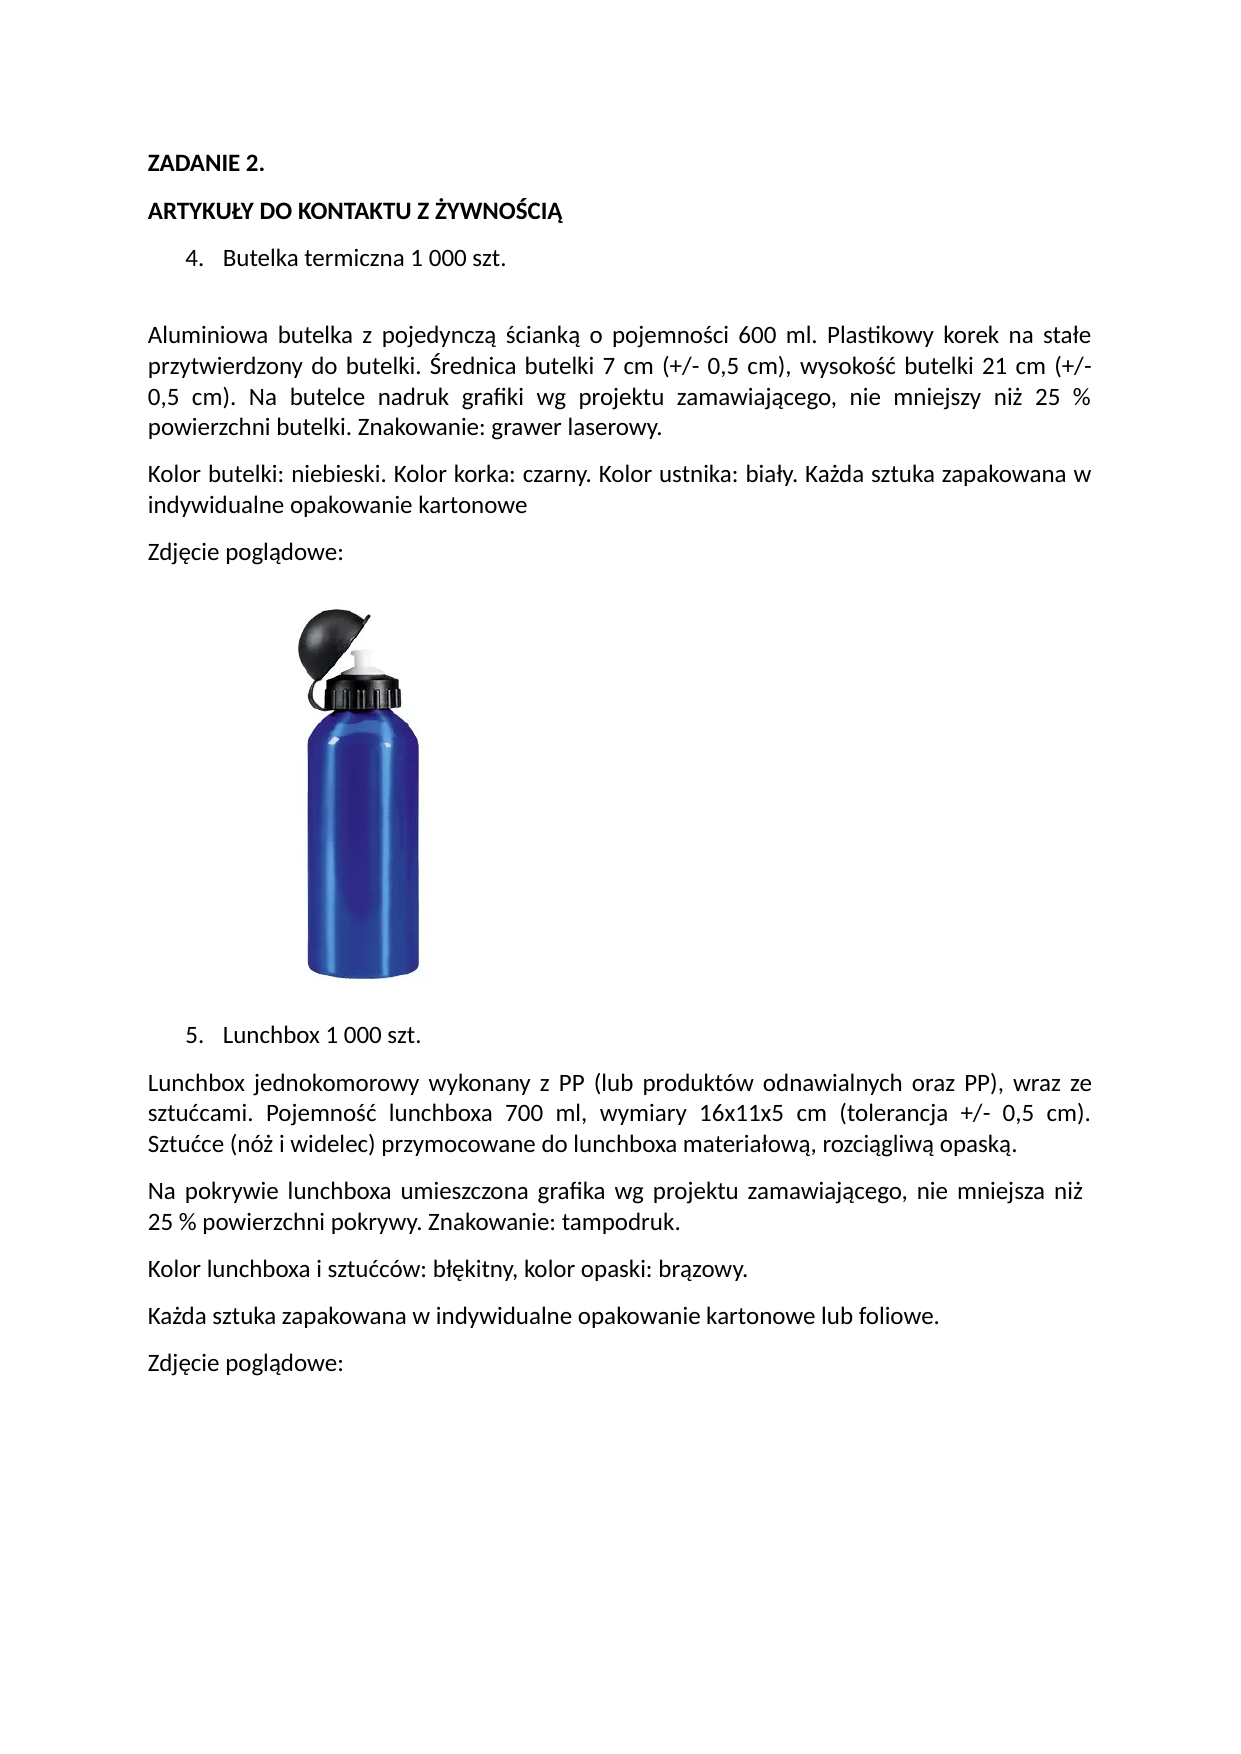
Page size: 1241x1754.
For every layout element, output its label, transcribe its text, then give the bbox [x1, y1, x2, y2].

list Lunchbox 1 000 szt. [185, 1020, 1093, 1050]
text ARTYKUŁY DO KONTAKTU Z ŻYWNOŚCIĄ [148, 195, 1093, 225]
text Zdjęcie poglądowe: [148, 536, 1093, 567]
text ZADANIE 2. [148, 148, 1093, 178]
text Kolor lunchboxa i sztućców: błękitny, kolor opaski: brązowy. [148, 1253, 1093, 1283]
text Aluminiowa butelka z pojedynczą ścianką o pojemności 600 ml. Plastikowy korek na stałe przytwierdzony do butelki. Średnica butelki 7 cm (+/- 0,5 cm), wysokość butelki 21 cm (+/- 0,5 cm). Na butelce nadruk grafiki wg projektu zamawiającego, nie mniejszy niż 25 % powierzchni butelki. Znakowanie: grawer laserowy. [148, 320, 1093, 442]
text Na pokrywie lunchboxa umieszczona grafika wg projektu zamawiającego, nie mniejsza niż 25 % powierzchni pokrywy. Znakowanie: tampodruk. [148, 1175, 1093, 1236]
text Zdjęcie poglądowe: [148, 1347, 1093, 1378]
text Lunchbox jednokomorowy wykonany z PP (lub produktów odnawialnych oraz PP), wraz ze sztućcami. Pojemność lunchboxa 700 ml, wymiary 16x11x5 cm (tolerancja +/- 0,5 cm). Sztućce (nóż i widelec) przymocowane do lunchboxa materiałową, rozciągliwą opaską. [148, 1067, 1093, 1158]
picture [147, 583, 568, 1003]
text Każda sztuka zapakowana w indywidualne opakowanie kartonowe lub foliowe. [148, 1300, 1093, 1331]
text Kolor butelki: niebieski. Kolor korka: czarny. Kolor ustnika: biały. Każda sztuka zapakowana w indywidualne opakowanie kartonowe [148, 458, 1093, 519]
list Butelka termiczna 1 000 szt. [185, 242, 1093, 272]
